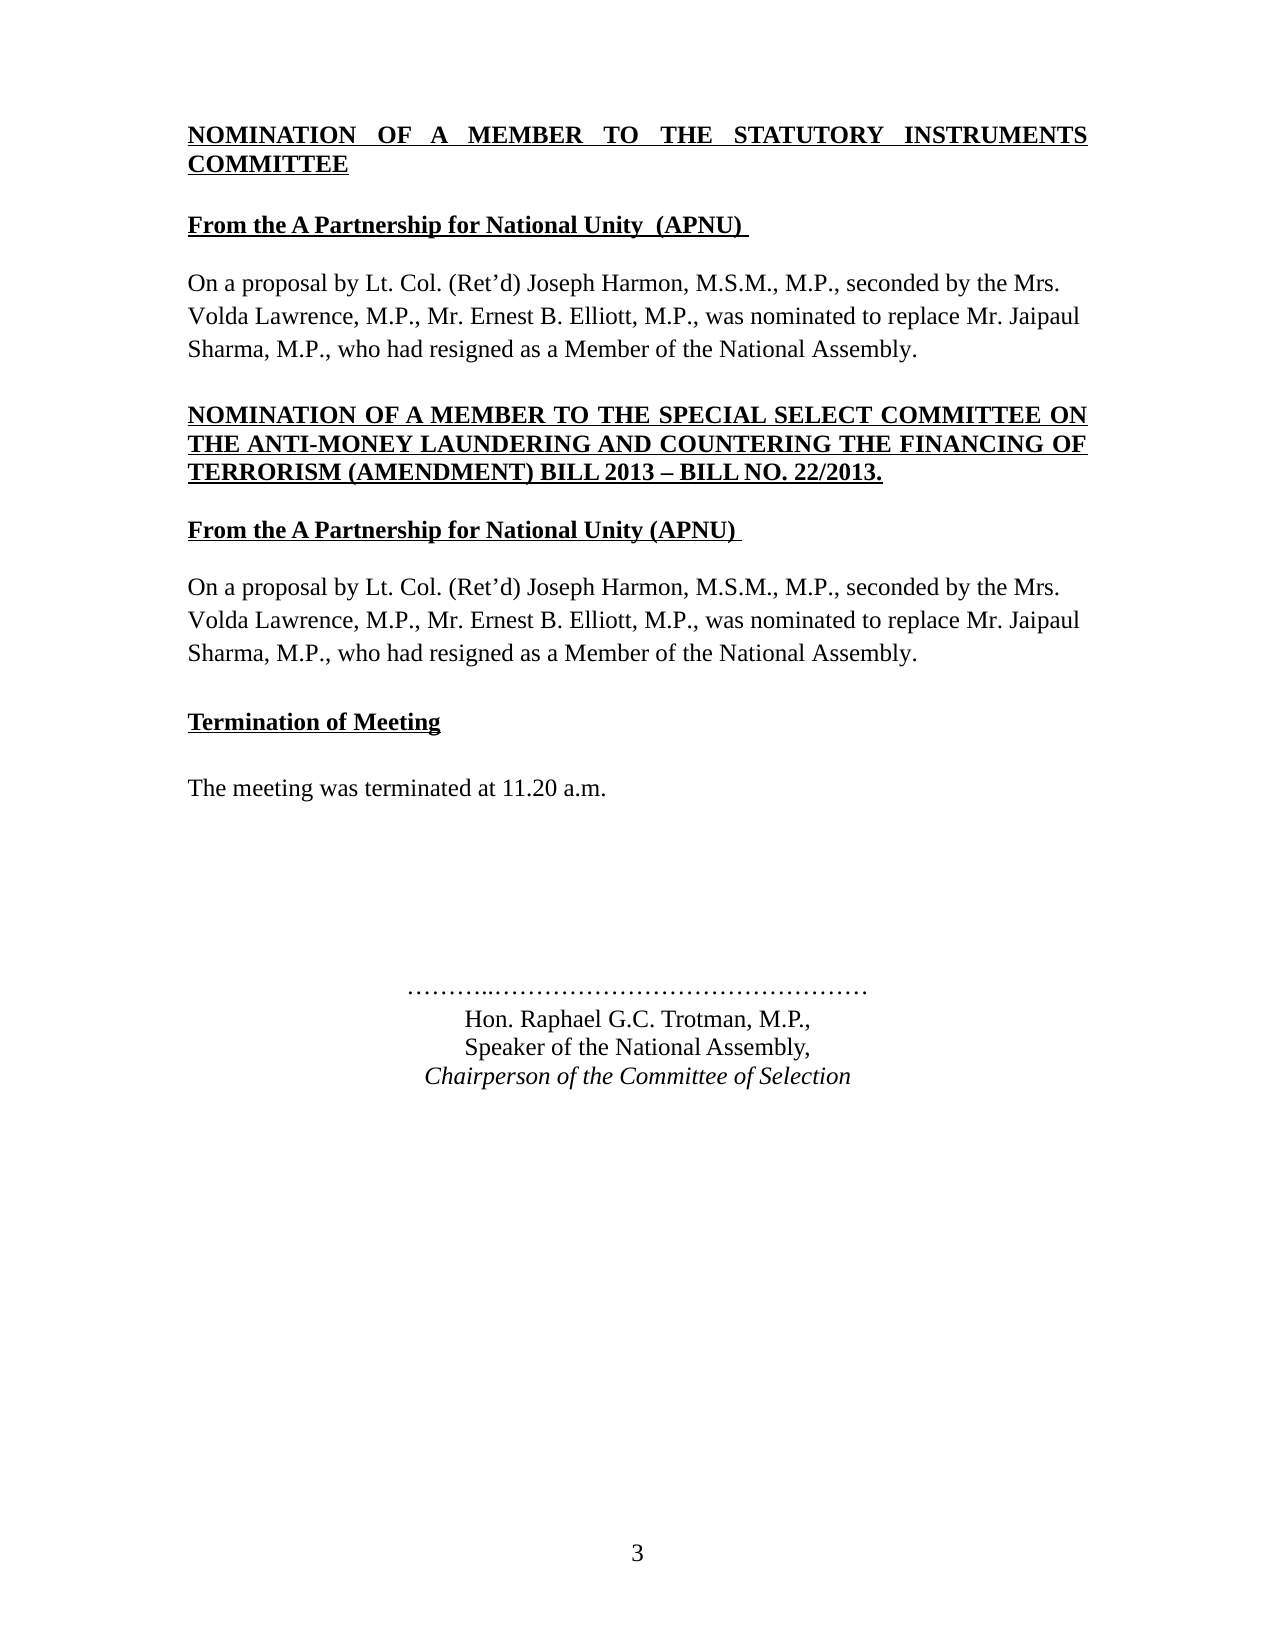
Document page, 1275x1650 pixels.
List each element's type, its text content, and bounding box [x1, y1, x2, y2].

text NOMINATION OF A MEMBER TO The Special Select Committee on the Anti-Money Laundering and Countering the Financing of Terrorism (Amendment) Bill 2013 – Bill No. 22/2013. [187, 455, 1087, 486]
text NOMINATION OF A MEMBER TO The Statutory InstrumentS Committee [187, 120, 1087, 145]
text ………..……………………………………… [187, 971, 1087, 999]
text Termination of Meeting [187, 707, 1087, 735]
text From the A Partnership for National Unity (APNU) [187, 515, 1087, 544]
text NOMINATION OF A MEMBER TO The Special Select Committee on the Anti-Money Laundering and Countering the Financing of Terrorism (Amendment) Bill 2013 – Bill No. 22/2013. [187, 426, 1087, 454]
text Speaker of the National Assembly, [187, 1032, 1087, 1061]
text Chairperson of the Committee of Selection [187, 1061, 1087, 1090]
text NOMINATION OF A MEMBER TO The Statutory InstrumentS Committee [187, 146, 1087, 177]
text The meeting was terminated at 11.20 a.m. [187, 773, 1087, 801]
text NOMINATION OF A MEMBER TO The Special Select Committee on the Anti-Money Laundering and Countering the Financing of Terrorism (Amendment) Bill 2013 – Bill No. 22/2013. [187, 400, 1087, 425]
text From the A Partnership for National Unity (APNU) [187, 210, 1087, 239]
text Hon. Raphael G.C. Trotman, M.P., [187, 1004, 1087, 1032]
